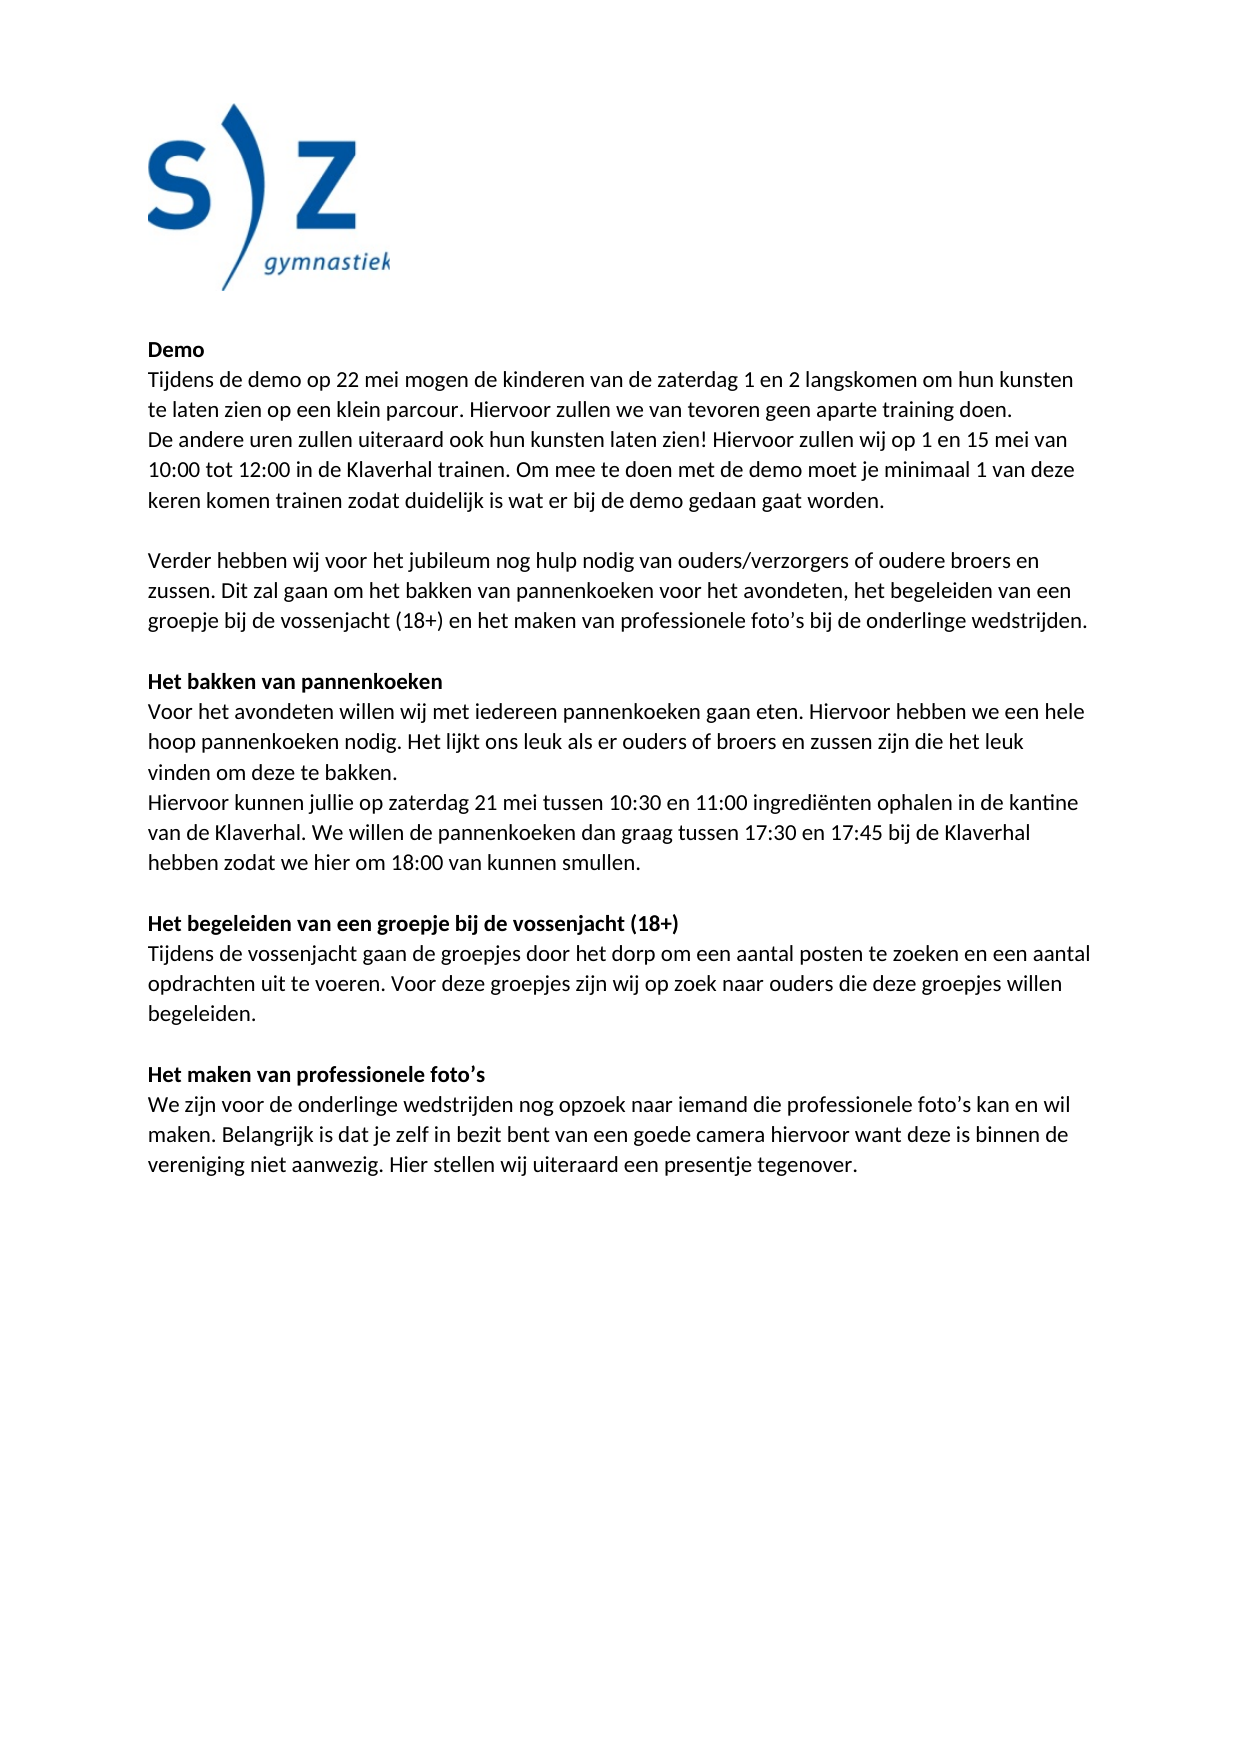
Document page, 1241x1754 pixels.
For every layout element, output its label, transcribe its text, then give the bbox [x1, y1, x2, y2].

text Voor het avondeten willen wij met iedereen pannenkoeken gaan eten. Hiervoor hebben we een hele hoop pannenkoeken nodig. Het lijkt ons leuk als er ouders of broers en zussen zijn die het leuk vinden om deze te bakken. [148, 697, 1093, 786]
text Tijdens de vossenjacht gaan de groepjes door het dorp om een aantal posten te zoeken en een aantal opdrachten uit te voeren. Voor deze groepjes zijn wij op zoek naar ouders die deze groepjes willen begeleiden. [148, 939, 1093, 1027]
picture [145, 103, 389, 288]
text Hiervoor kunnen jullie op zaterdag 21 mei tussen 10:30 en 11:00 ingrediënten ophalen in de kantine van de Klaverhal. We willen de pannenkoeken dan graag tussen 17:30 en 17:45 bij de Klaverhal hebben zodat we hier om 18:00 van kunnen smullen. [148, 788, 1093, 876]
text Tijdens de demo op 22 mei mogen de kinderen van de zaterdag 1 en 2 langskomen om hun kunsten te laten zien op een klein parcour. Hiervoor zullen we van tevoren geen aparte training doen. [148, 365, 1093, 423]
text Het maken van professionele foto’s [148, 1060, 1093, 1088]
text Het begeleiden van een groepje bij de vossenjacht (18+) [148, 909, 1093, 937]
text Demo [148, 335, 1093, 363]
text De andere uren zullen uiteraard ook hun kunsten laten zien! Hiervoor zullen wij op 1 en 15 mei van 10:00 tot 12:00 in de Klaverhal trainen. Om mee te doen met de demo moet je minimaal 1 van deze keren komen trainen zodat duidelijk is wat er bij de demo gedaan gaat worden. [148, 425, 1093, 514]
text We zijn voor de onderlinge wedstrijden nog opzoek naar iemand die professionele foto’s kan en wil maken. Belangrijk is dat je zelf in bezit bent van een goede camera hiervoor want deze is binnen de vereniging niet aanwezig. Hier stellen wij uiteraard een presentje tegenover. [148, 1090, 1093, 1178]
text Het bakken van pannenkoeken [148, 667, 1093, 695]
text Verder hebben wij voor het jubileum nog hulp nodig van ouders/verzorgers of oudere broers en zussen. Dit zal gaan om het bakken van pannenkoeken voor het avondeten, het begeleiden van een groepje bij de vossenjacht (18+) en het maken van professionele foto’s bij de onderlinge wedstrijden. [148, 546, 1093, 634]
